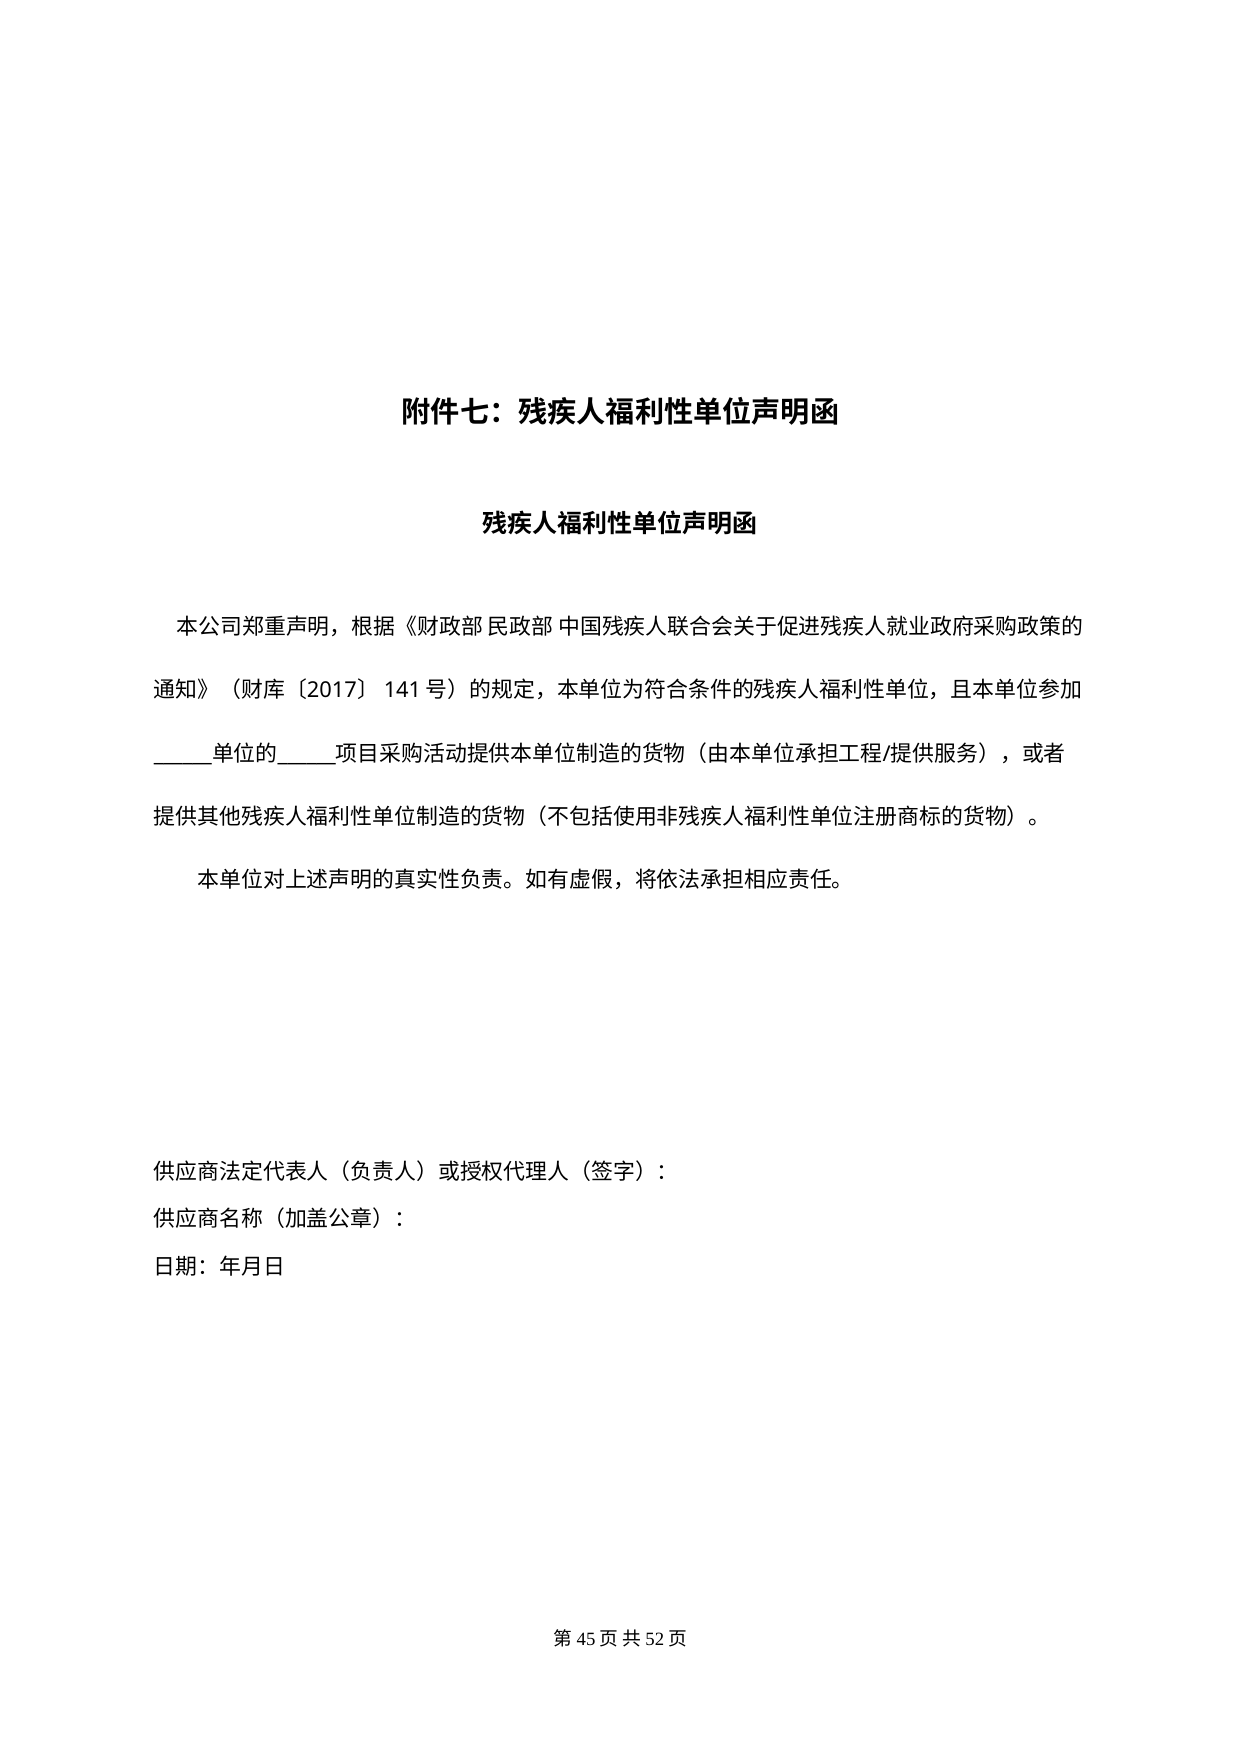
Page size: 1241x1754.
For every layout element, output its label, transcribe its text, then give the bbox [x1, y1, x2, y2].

text 供应商法定代表人（负责人）或授权代理人（签字）： [153, 1154, 1087, 1185]
text 日期：年月日 [153, 1249, 1087, 1280]
text 本单位对上述声明的真实性负责。如有虚假，将依法承担相应责任。 [153, 862, 1087, 894]
text 供应商名称（加盖公章）： [153, 1201, 1087, 1233]
subtitle 附件七：残疾人福利性单位声明函 [153, 389, 1087, 431]
text 本公司郑重声明，根据《财政部 民政部 中国残疾人联合会关于促进残疾人就业政府采购政策的通知》（财库〔2017〕 141号）的规定，本单位为符合条件的残疾人福利性单位，且本单位参加______单位的______项目采购活动提供本单位制造的货物（由本单位承担工程/提供服务），或者提供其他残疾人福利性单位制造的货物（不包括使用非残疾人福利性单位注册商标的货物）。 [153, 609, 1087, 831]
text 残疾人福利性单位声明函 [153, 503, 1087, 539]
